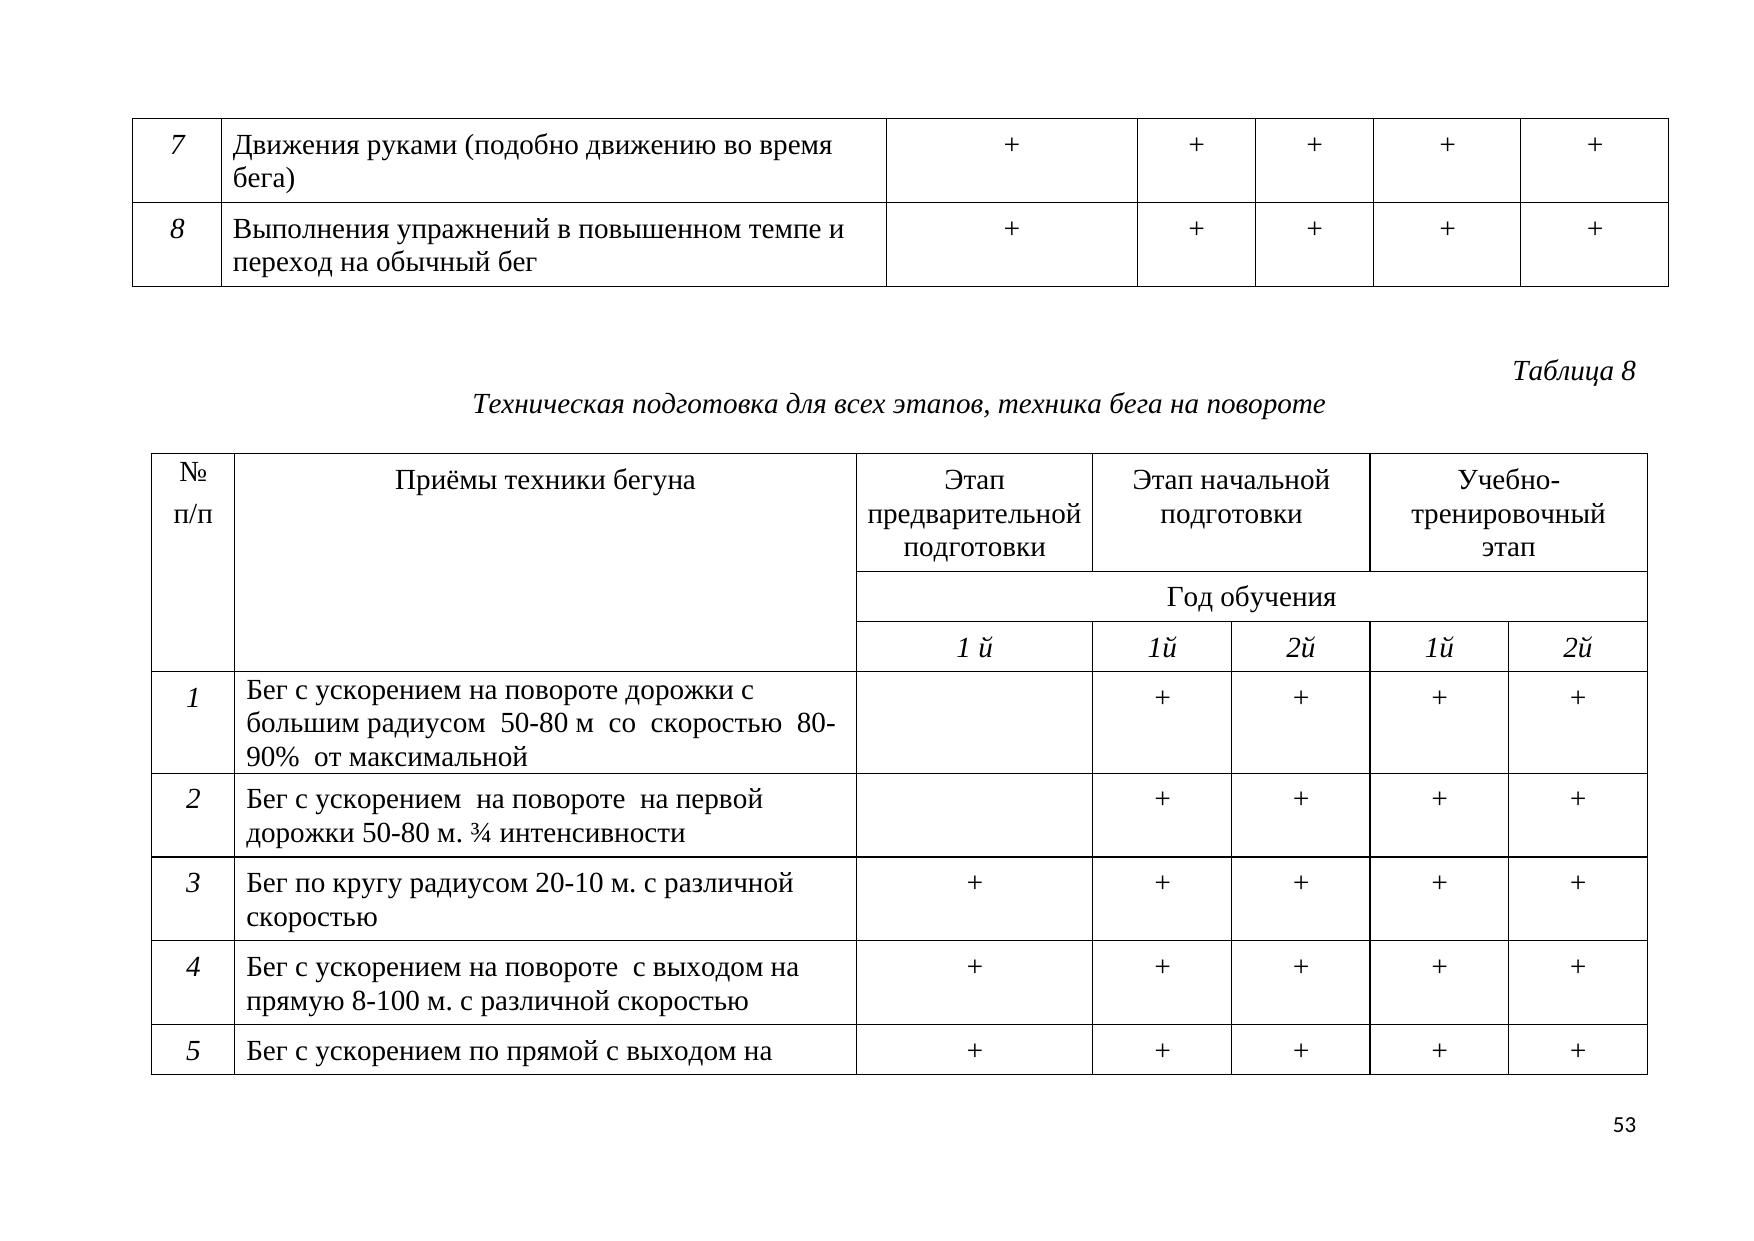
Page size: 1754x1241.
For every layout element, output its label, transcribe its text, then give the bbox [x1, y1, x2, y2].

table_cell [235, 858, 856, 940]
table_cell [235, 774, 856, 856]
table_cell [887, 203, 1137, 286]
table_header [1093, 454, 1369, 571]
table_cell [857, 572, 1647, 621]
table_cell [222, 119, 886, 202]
text Таблица 8 [162, 353, 1636, 386]
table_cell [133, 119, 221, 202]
text Техническая подготовка для всех этапов, техника бега на повороте [162, 386, 1636, 420]
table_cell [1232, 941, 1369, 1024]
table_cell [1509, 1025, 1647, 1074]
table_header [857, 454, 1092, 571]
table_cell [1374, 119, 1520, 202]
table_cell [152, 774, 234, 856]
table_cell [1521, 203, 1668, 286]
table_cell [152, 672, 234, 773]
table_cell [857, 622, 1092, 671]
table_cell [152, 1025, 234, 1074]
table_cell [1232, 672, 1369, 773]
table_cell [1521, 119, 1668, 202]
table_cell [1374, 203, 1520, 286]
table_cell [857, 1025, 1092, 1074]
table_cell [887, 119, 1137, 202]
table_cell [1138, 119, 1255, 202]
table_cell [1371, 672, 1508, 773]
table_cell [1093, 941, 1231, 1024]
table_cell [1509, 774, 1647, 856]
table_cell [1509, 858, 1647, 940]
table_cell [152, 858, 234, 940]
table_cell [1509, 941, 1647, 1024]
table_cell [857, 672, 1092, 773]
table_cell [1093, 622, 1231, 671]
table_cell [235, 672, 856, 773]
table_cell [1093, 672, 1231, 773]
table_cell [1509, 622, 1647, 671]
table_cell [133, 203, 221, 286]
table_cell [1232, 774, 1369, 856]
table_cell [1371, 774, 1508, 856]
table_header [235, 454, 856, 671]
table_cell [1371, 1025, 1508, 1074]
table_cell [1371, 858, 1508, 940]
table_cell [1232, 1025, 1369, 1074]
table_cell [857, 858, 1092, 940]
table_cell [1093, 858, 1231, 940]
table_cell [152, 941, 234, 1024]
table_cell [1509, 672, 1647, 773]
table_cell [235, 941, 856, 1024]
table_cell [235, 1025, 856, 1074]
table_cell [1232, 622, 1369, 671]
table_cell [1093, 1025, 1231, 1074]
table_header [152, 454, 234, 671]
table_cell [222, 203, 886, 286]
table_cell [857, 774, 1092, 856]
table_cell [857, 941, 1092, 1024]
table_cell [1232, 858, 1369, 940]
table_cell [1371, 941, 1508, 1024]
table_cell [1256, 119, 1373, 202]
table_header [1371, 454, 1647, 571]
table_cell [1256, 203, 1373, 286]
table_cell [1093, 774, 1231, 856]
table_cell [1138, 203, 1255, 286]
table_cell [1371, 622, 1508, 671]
